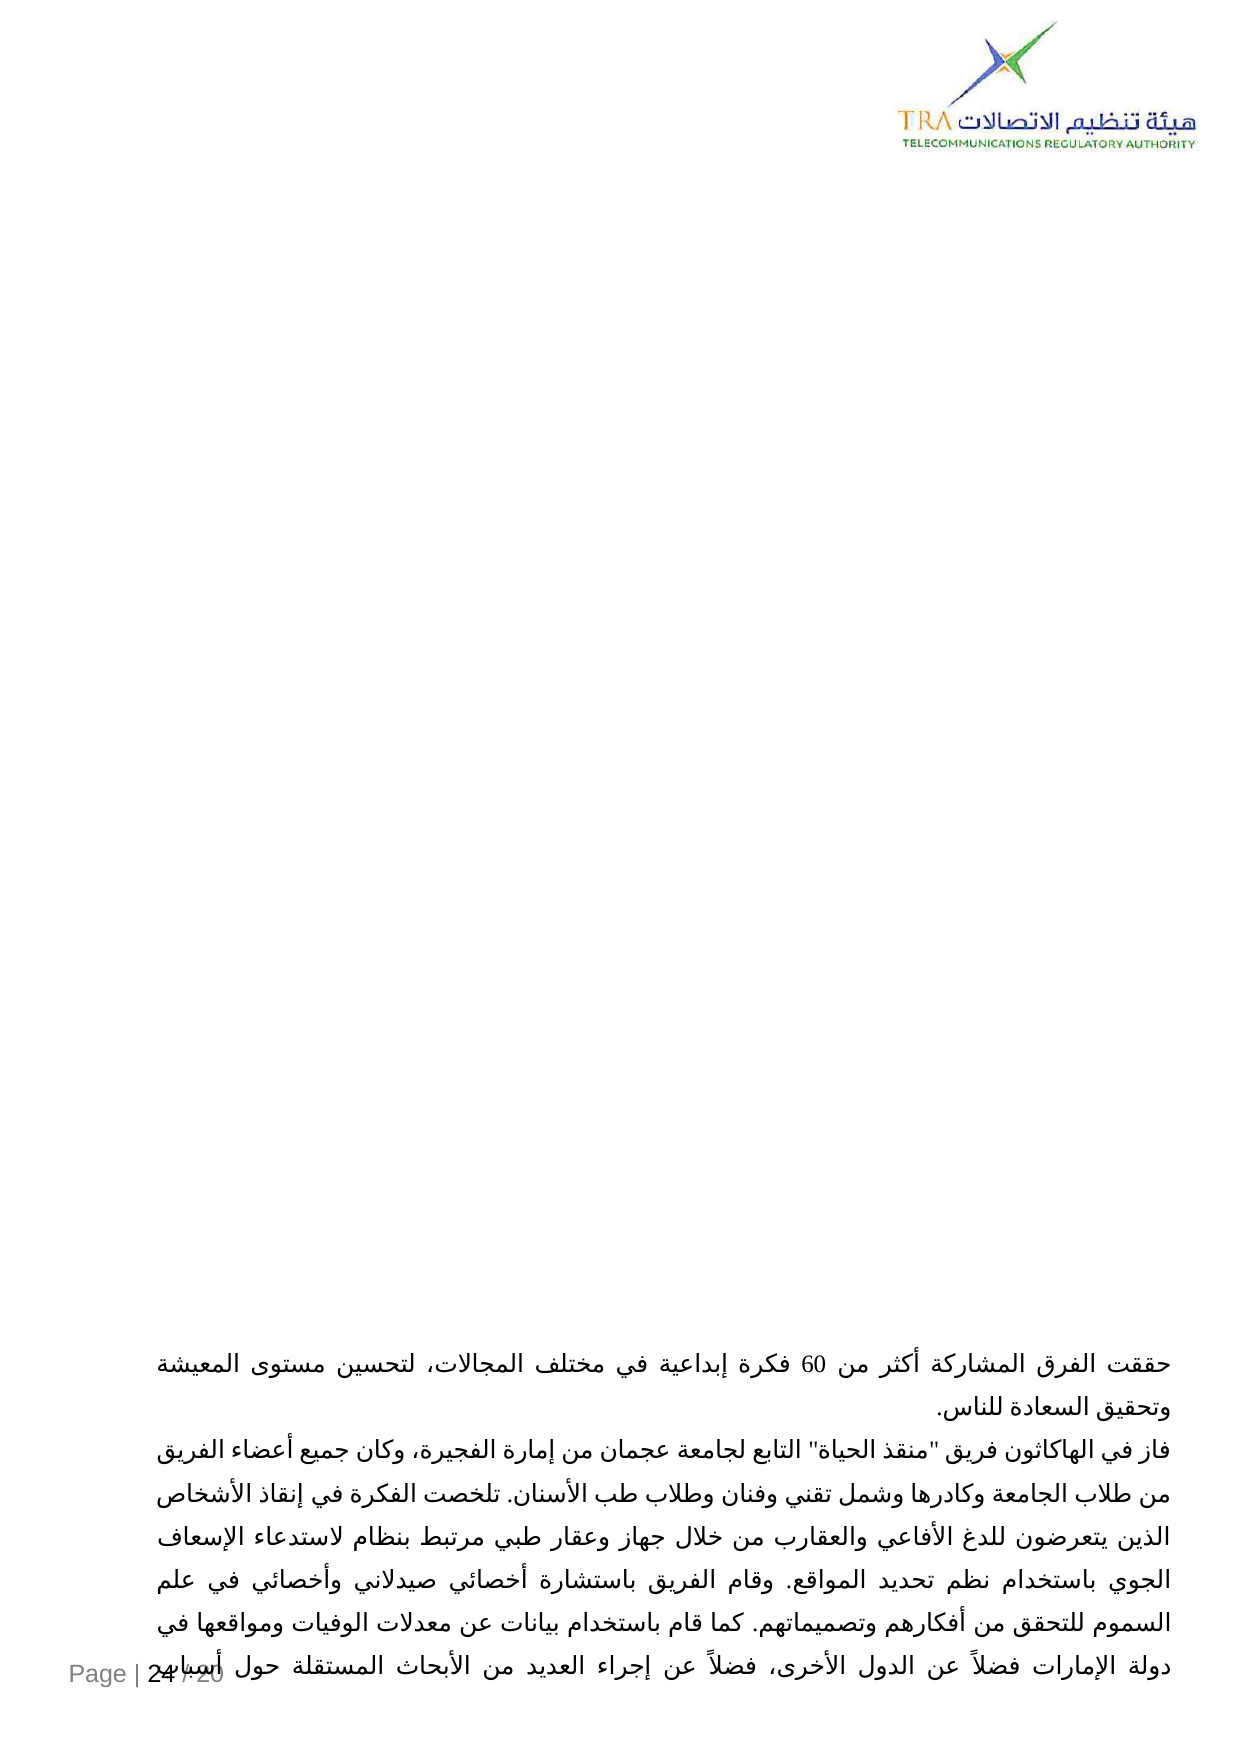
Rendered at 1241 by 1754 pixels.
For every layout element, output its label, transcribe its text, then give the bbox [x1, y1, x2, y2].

picture [874, 13, 1216, 178]
text حققت الفرق المشاركة أكثر من 60 فكرة إبداعية في مختلف المجالات، لتحسين مستوى المعيشة وتحقيق السعادة للناس. [156, 1349, 1171, 1421]
text فاز في الهاكاثون فريق "منقذ الحياة" التابع لجامعة عجمان من إمارة الفجيرة، وكان جميع أعضاء الفريق من طلاب الجامعة وكادرها وشمل تقني وفنان وطلاب طب الأسنان. تلخصت الفكرة في إنقاذ الأشخاص الذين يتعرضون للدغ الأفاعي والعقارب من خلال جهاز وعقار طبي مرتبط بنظام لاستدعاء الإسعاف الجوي باستخدام نظم تحديد المواقع. وقام الفريق باستشارة أخصائي صيدلاني وأخصائي في علم السموم للتحقق من أفكارهم وتصميماتهم. كما قام باستخدام بيانات عن معدلات الوفيات ومواقعها في دولة الإمارات فضلاً عن الدول الأخرى، فضلاً عن إجراء العديد من الأبحاث المستقلة حول أسباب وعلاجات سم الثعابين. وقال فريق منقذ الحياة أنه استلهم الفكرة من العديد من حالات الوفاة الناجمة عن لدغات الثعابين، وتم جمع البيانات من موقع بيانات الذي تضمن حالات الوفيات الناجمة عن الثعابين السامة والعقارب حيث يتم حلها باعتماد نظام توصيل للدواء يقلل من الأضرار التي لحقت بالكبد من السم، والاستغناء عن مضاد السم الخاص بالثعابين الخمسة وهو الأكثر شيوعا في دولة الإمارات، وإرسال رسالة بالموقع إلى المستشفيات القريبة بمجرد استخدامه. [156, 1436, 1171, 1680]
